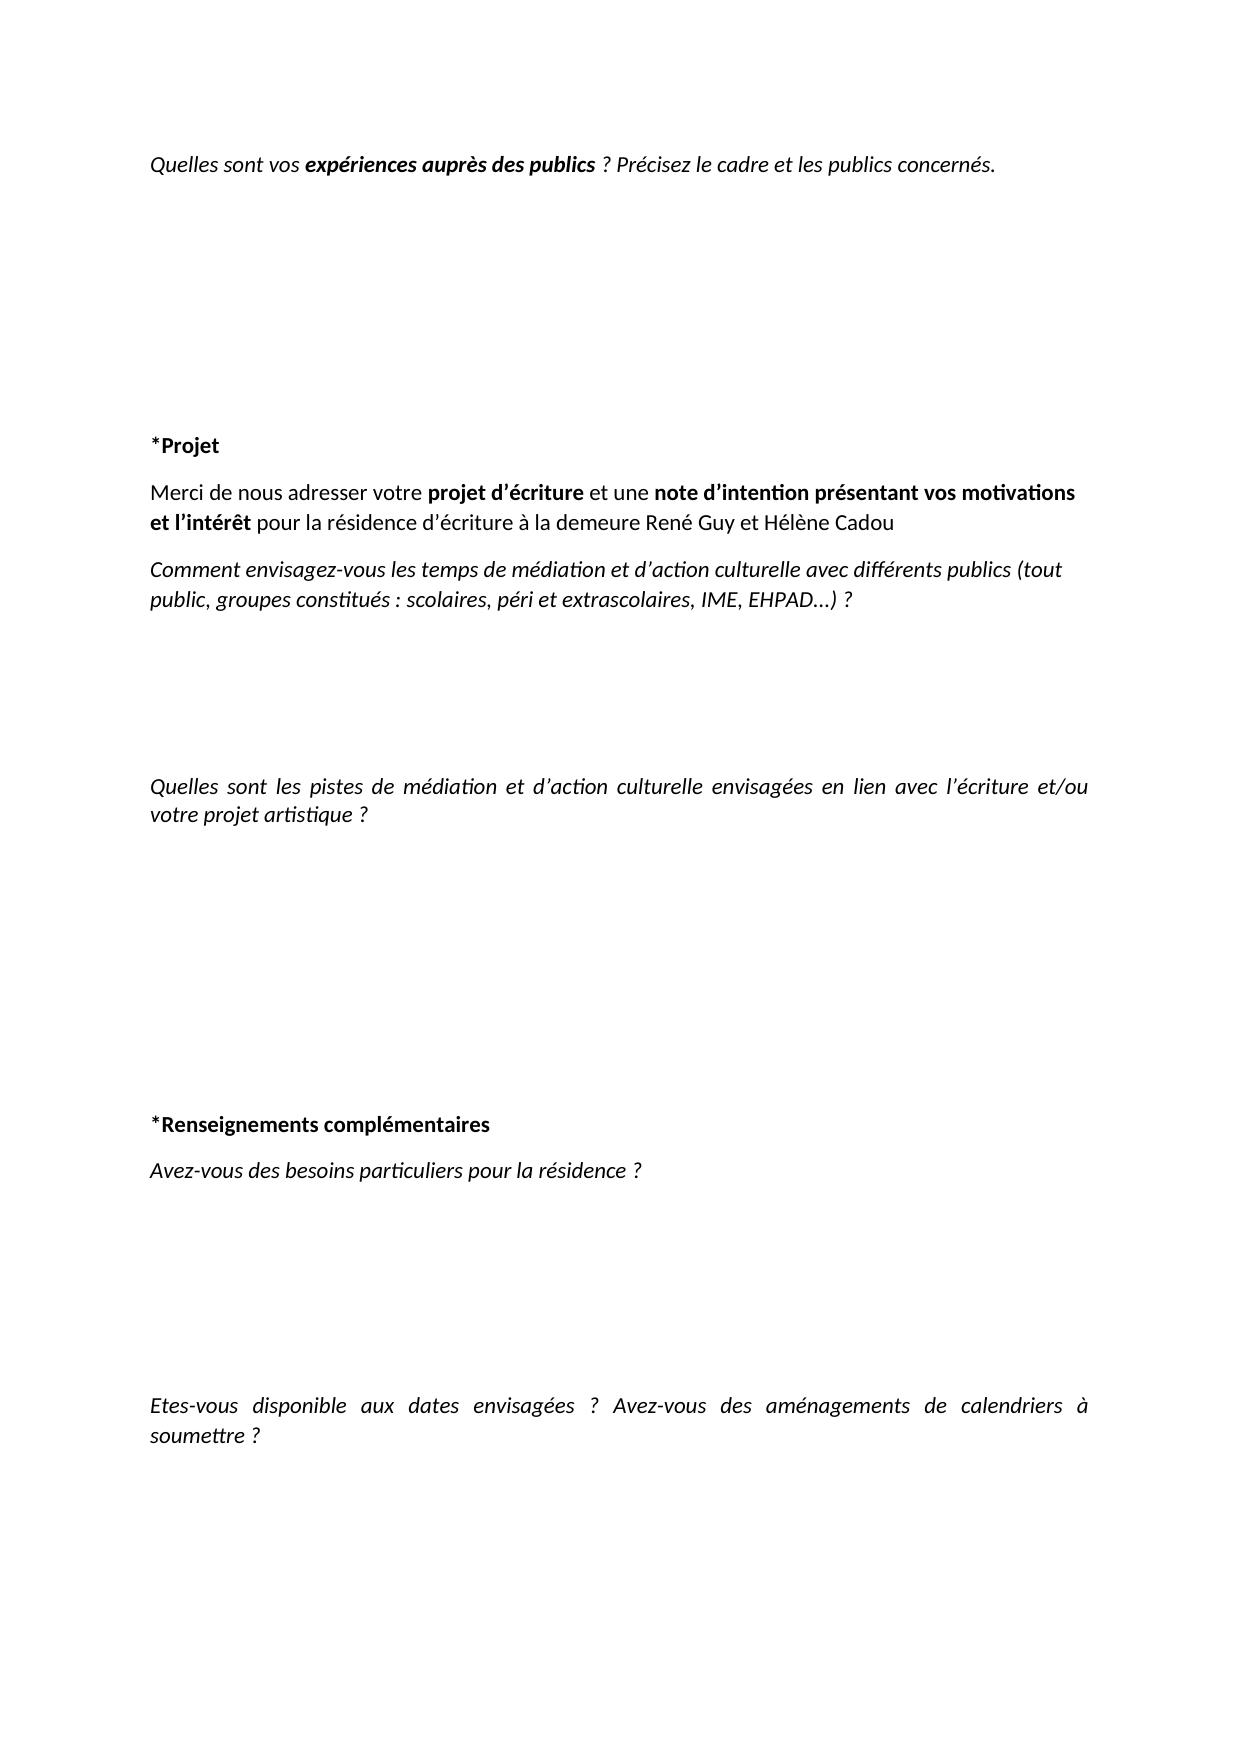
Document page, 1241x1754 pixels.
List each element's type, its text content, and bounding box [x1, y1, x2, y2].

text Etes-vous disponible aux dates envisagées ? Avez-vous des aménagements de calendriers à soumettre ? [150, 1391, 1090, 1449]
text *Renseignements complémentaires [150, 1110, 1090, 1138]
text Comment envisagez-vous les temps de médiation et d’action culturelle avec différents publics (tout public, groupes constitués : scolaires, péri et extrascolaires, IME, EHPAD...) ? [150, 555, 1090, 613]
text *Projet [150, 431, 1090, 459]
text Quelles sont vos expériences auprès des publics ? Précisez le cadre et les publics concernés. [150, 150, 1090, 178]
text Avez-vous des besoins particuliers pour la résidence ? [150, 1157, 1090, 1184]
text Merci de nous adresser votre projet d’écriture et une note d’intention présentant vos motivations et l’intérêt pour la résidence d’écriture à la demeure René Guy et Hélène Cadou [150, 478, 1090, 536]
text Quelles sont les pistes de médiation et d’action culturelle envisagées en lien avec l’écriture et/ou votre projet artistique ? [150, 772, 1090, 828]
